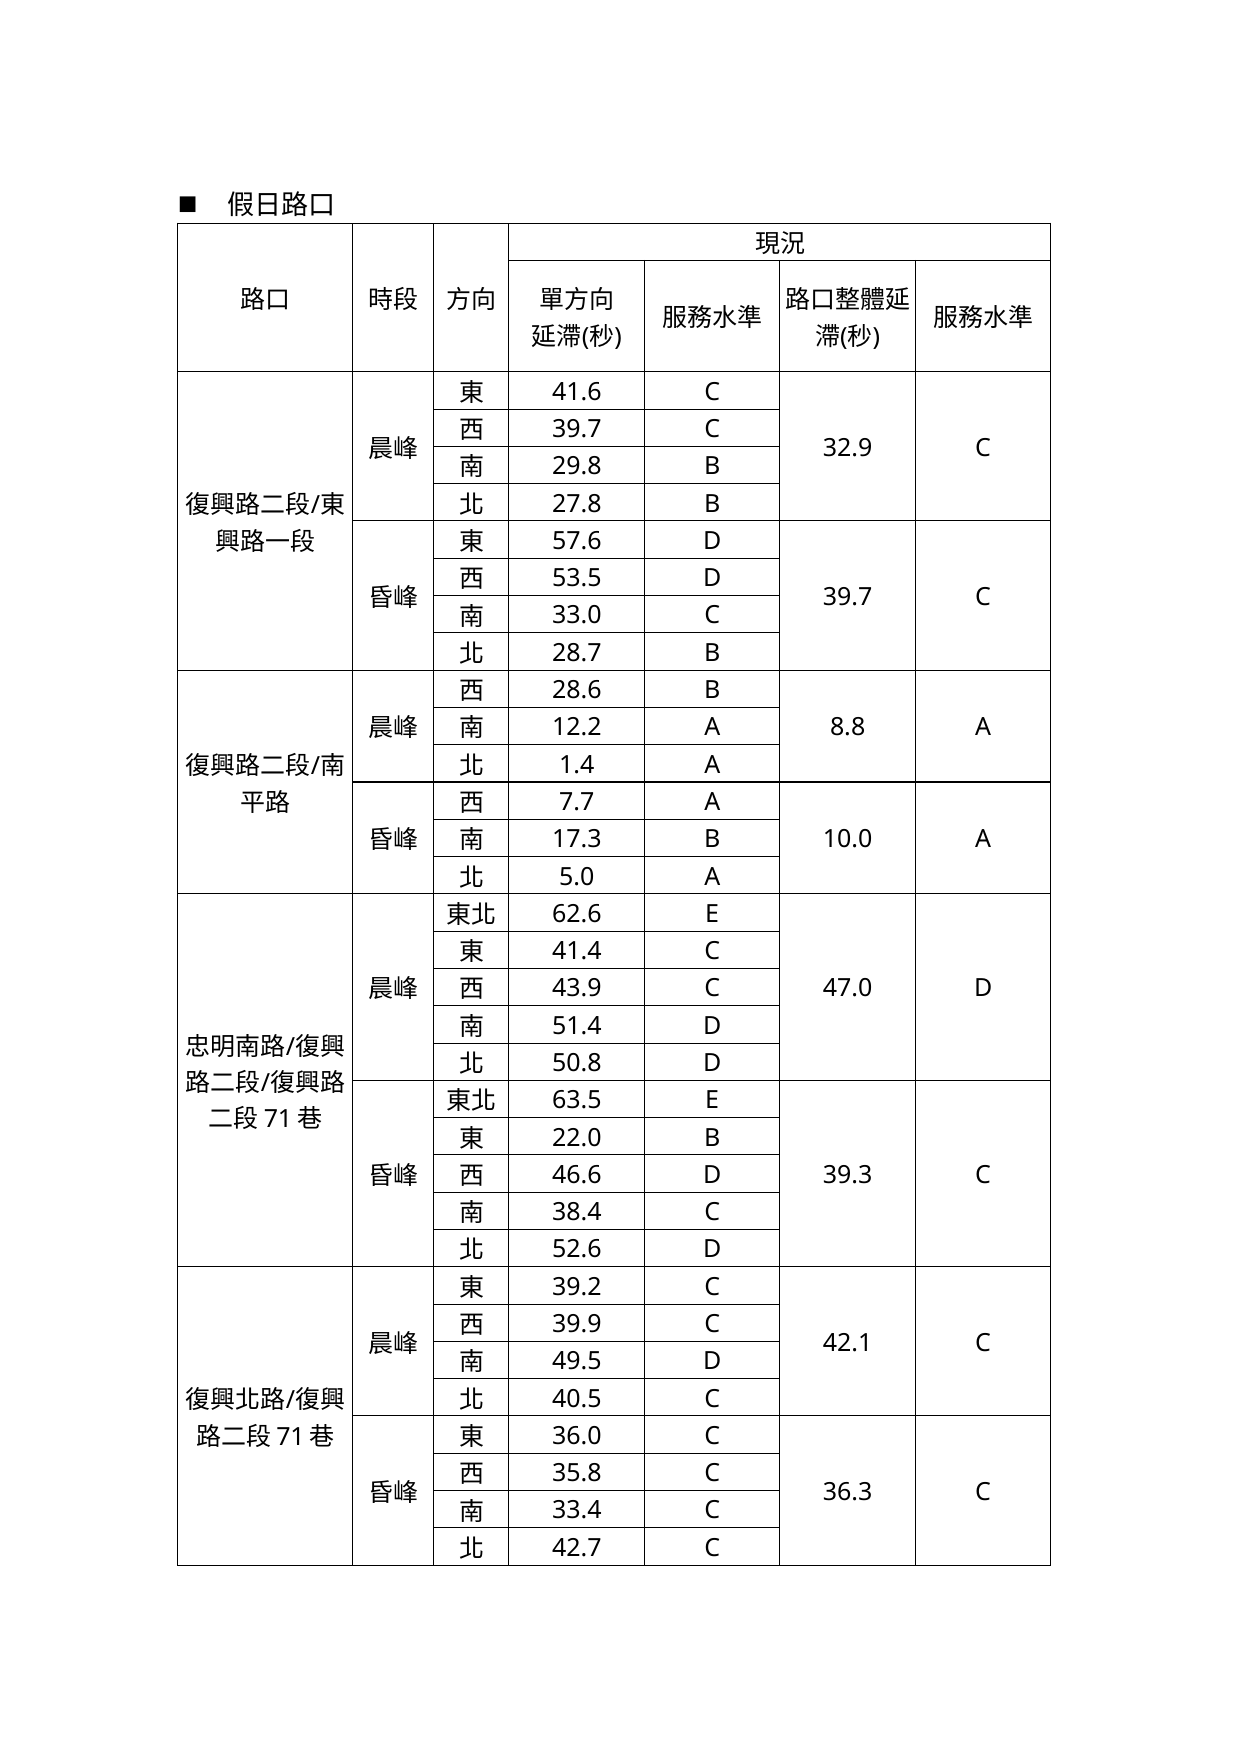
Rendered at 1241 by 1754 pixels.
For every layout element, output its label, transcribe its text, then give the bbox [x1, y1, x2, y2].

table_cell 西 [434, 559, 508, 595]
table_cell 東北 [434, 1081, 508, 1117]
table_cell C [645, 1305, 779, 1341]
table_cell 東北 [434, 894, 508, 931]
table_cell 36.3 [780, 1416, 915, 1564]
table_cell 東 [434, 932, 508, 968]
table_cell C [645, 1528, 779, 1564]
table_cell A [645, 745, 779, 781]
table_header 方向 [434, 224, 508, 371]
table_cell 昏峰 [353, 1081, 433, 1266]
table_cell 46.6 [509, 1155, 644, 1192]
table_cell B [645, 1118, 779, 1154]
table_cell 39.7 [509, 410, 644, 446]
table_cell B [645, 820, 779, 856]
table_cell 南 [434, 1006, 508, 1042]
table_cell 32.9 [780, 372, 915, 520]
table_cell 39.7 [780, 521, 915, 669]
table_cell 南 [434, 1193, 508, 1229]
table_cell 北 [434, 1379, 508, 1415]
table_cell C [645, 969, 779, 1005]
table_cell 復興路二段/南平路 [178, 671, 352, 893]
table_cell A [645, 783, 779, 819]
table_cell C [645, 372, 779, 408]
table_cell 39.3 [780, 1081, 915, 1266]
table_cell 1.4 [509, 745, 644, 781]
table_cell 服務水準 [916, 261, 1050, 371]
table_cell C [916, 1416, 1050, 1564]
table_cell 49.5 [509, 1342, 644, 1378]
table_cell 西 [434, 1155, 508, 1192]
table_cell 5.0 [509, 857, 644, 893]
table_cell 單方向 延滯(秒) [509, 261, 644, 371]
table_cell D [645, 1230, 779, 1266]
table_cell 東 [434, 1416, 508, 1453]
table_cell 晨峰 [353, 1267, 433, 1415]
table_cell 忠明南路/復興路二段/復興路二段71巷 [178, 894, 352, 1266]
table_cell 41.6 [509, 372, 644, 408]
table_cell 36.0 [509, 1416, 644, 1453]
table_cell C [645, 410, 779, 446]
table_header 現況 [509, 224, 1050, 260]
table_cell 東 [434, 521, 508, 558]
table_cell C [645, 1416, 779, 1453]
table_cell 40.5 [509, 1379, 644, 1415]
table_cell C [645, 1193, 779, 1229]
table_cell D [645, 521, 779, 558]
table_cell 28.7 [509, 633, 644, 669]
table_cell 西 [434, 1454, 508, 1490]
table_cell 西 [434, 969, 508, 1005]
table_cell 22.0 [509, 1118, 644, 1154]
table_cell 28.6 [509, 671, 644, 707]
table_cell 62.6 [509, 894, 644, 931]
table_cell 27.8 [509, 484, 644, 520]
table_cell D [645, 1155, 779, 1192]
table_cell C [645, 596, 779, 632]
table_cell 35.8 [509, 1454, 644, 1490]
list 假日路口 [177, 183, 1063, 222]
table_cell D [645, 1006, 779, 1042]
table_cell 昏峰 [353, 783, 433, 893]
table_cell 7.7 [509, 783, 644, 819]
table_cell C [645, 1379, 779, 1415]
table_cell 東 [434, 1118, 508, 1154]
table_cell 41.4 [509, 932, 644, 968]
table_cell 南 [434, 708, 508, 744]
table_cell 北 [434, 484, 508, 520]
table_cell C [916, 1267, 1050, 1415]
table_cell 33.4 [509, 1491, 644, 1527]
table_cell A [645, 857, 779, 893]
table_cell C [916, 1081, 1050, 1266]
table_cell 南 [434, 820, 508, 856]
table_cell 57.6 [509, 521, 644, 558]
table_header 時段 [353, 224, 433, 371]
table_cell 51.4 [509, 1006, 644, 1042]
table_cell 西 [434, 783, 508, 819]
table_cell A [645, 708, 779, 744]
table_cell 63.5 [509, 1081, 644, 1117]
table_cell 北 [434, 857, 508, 893]
table_cell 晨峰 [353, 671, 433, 781]
table_cell 西 [434, 410, 508, 446]
table_cell 8.8 [780, 671, 915, 781]
table_cell 昏峰 [353, 1416, 433, 1564]
table_cell 南 [434, 1491, 508, 1527]
table_cell 39.9 [509, 1305, 644, 1341]
table_cell 西 [434, 1305, 508, 1341]
table_cell 南 [434, 596, 508, 632]
table_cell 東 [434, 1267, 508, 1303]
table_cell A [916, 783, 1050, 893]
table_cell 52.6 [509, 1230, 644, 1266]
table_cell D [645, 559, 779, 595]
table_cell C [645, 1491, 779, 1527]
table_cell 南 [434, 447, 508, 483]
table_cell 42.7 [509, 1528, 644, 1564]
table_cell 29.8 [509, 447, 644, 483]
table_cell 42.1 [780, 1267, 915, 1415]
table_cell B [645, 633, 779, 669]
table_cell 路口整體延滯(秒) [780, 261, 915, 371]
table_cell 10.0 [780, 783, 915, 893]
table_cell B [645, 484, 779, 520]
table_cell 38.4 [509, 1193, 644, 1229]
table_cell 昏峰 [353, 521, 433, 669]
table_cell D [645, 1342, 779, 1378]
table_cell 服務水準 [645, 261, 779, 371]
table_cell 北 [434, 745, 508, 781]
table_cell A [916, 671, 1050, 781]
table_cell 復興北路/復興路二段71巷 [178, 1267, 352, 1564]
table_cell 復興路二段/東興路一段 [178, 372, 352, 669]
table_cell E [645, 894, 779, 931]
table_cell 北 [434, 1230, 508, 1266]
table_cell 西 [434, 671, 508, 707]
table_cell C [916, 521, 1050, 669]
table_cell D [645, 1044, 779, 1080]
table_cell 17.3 [509, 820, 644, 856]
table_cell D [916, 894, 1050, 1080]
table_cell 33.0 [509, 596, 644, 632]
table_cell E [645, 1081, 779, 1117]
table_cell 東 [434, 372, 508, 408]
table_cell C [645, 1454, 779, 1490]
table_cell 43.9 [509, 969, 644, 1005]
table_cell 北 [434, 1044, 508, 1080]
table_cell C [645, 932, 779, 968]
table_cell B [645, 671, 779, 707]
table_cell 晨峰 [353, 372, 433, 520]
table_cell 北 [434, 1528, 508, 1564]
table_cell 47.0 [780, 894, 915, 1080]
table_cell 50.8 [509, 1044, 644, 1080]
table_cell 39.2 [509, 1267, 644, 1303]
table_cell 北 [434, 633, 508, 669]
table_header 路口 [178, 224, 352, 371]
table_cell 南 [434, 1342, 508, 1378]
table_cell 12.2 [509, 708, 644, 744]
table_cell C [916, 372, 1050, 520]
table_cell C [645, 1267, 779, 1303]
table_cell 晨峰 [353, 894, 433, 1080]
table_cell B [645, 447, 779, 483]
table_cell 53.5 [509, 559, 644, 595]
